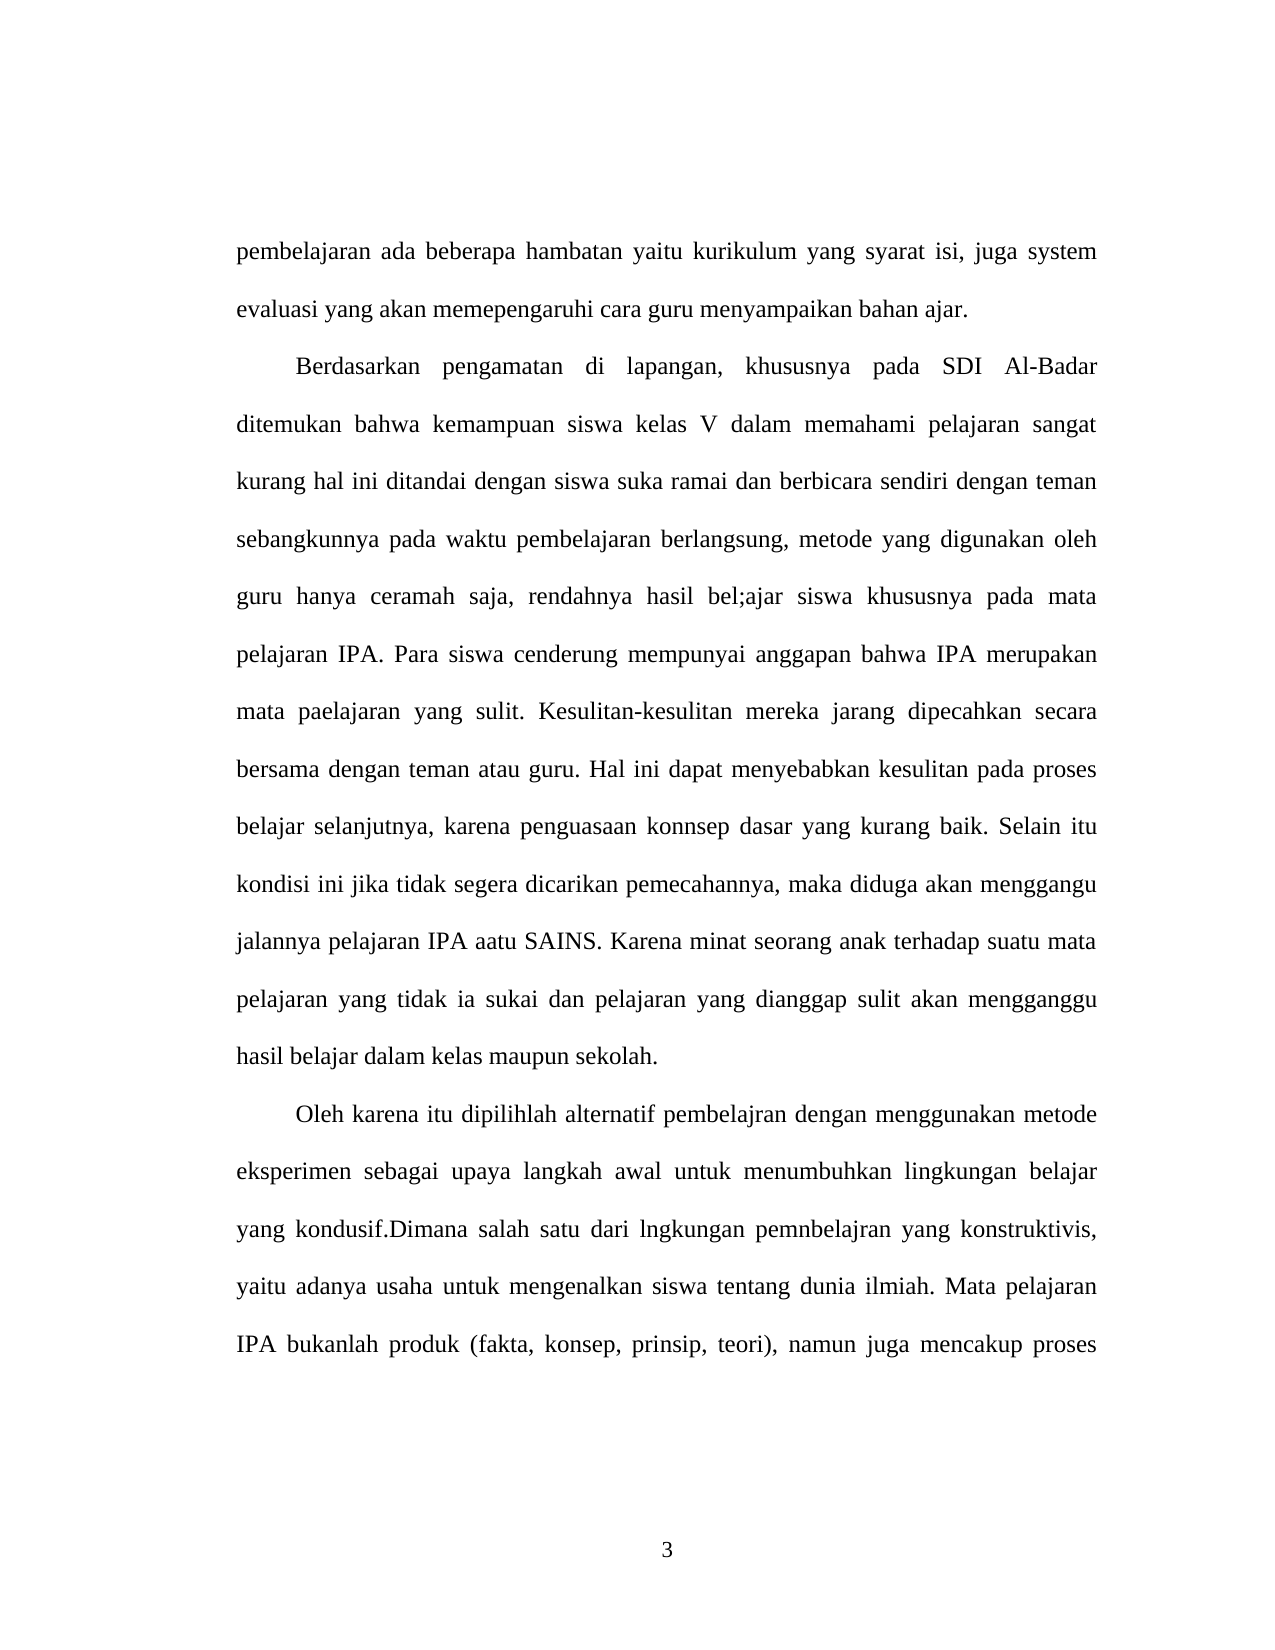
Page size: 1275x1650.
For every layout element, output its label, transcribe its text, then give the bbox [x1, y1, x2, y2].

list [236, 236, 1098, 322]
list Berdasarkan pengamatan di lapangan, khususnya pada SDI Al-Badar ditemukan bahwa kemampuan siswa kelas V dalam memahami pelajaran sangat kurang hal ini ditandai dengan siswa suka ramai dan berbicara sendiri dengan teman sebangkunnya pada waktu pembelajaran berlangsung, metode yang digunakan oleh guru hanya ceramah saja, rendahnya hasil bel;ajar siswa khususnya pada mata pelajaran IPA. Para siswa cenderung mempunyai anggapan bahwa IPA merupakan mata paelajaran yang sulit. Kesulitan-kesulitan mereka jarang dipecahkan secara bersama dengan teman atau guru. Hal ini dapat menyebabkan kesulitan pada proses belajar selanjutnya, karena penguasaan konnsep dasar yang kurang baik. Selain itu kondisi ini jika tidak segera dicarikan pemecahannya, maka diduga akan menggangu jalannya pelajaran IPA aatu SAINS. Karena minat seorang anak terhadap suatu mata pelajaran yang tidak ia sukai dan pelajaran yang dianggap sulit akan mengganggu hasil belajar dalam kelas maupun sekolah. [236, 351, 1098, 1070]
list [236, 1099, 1098, 1357]
